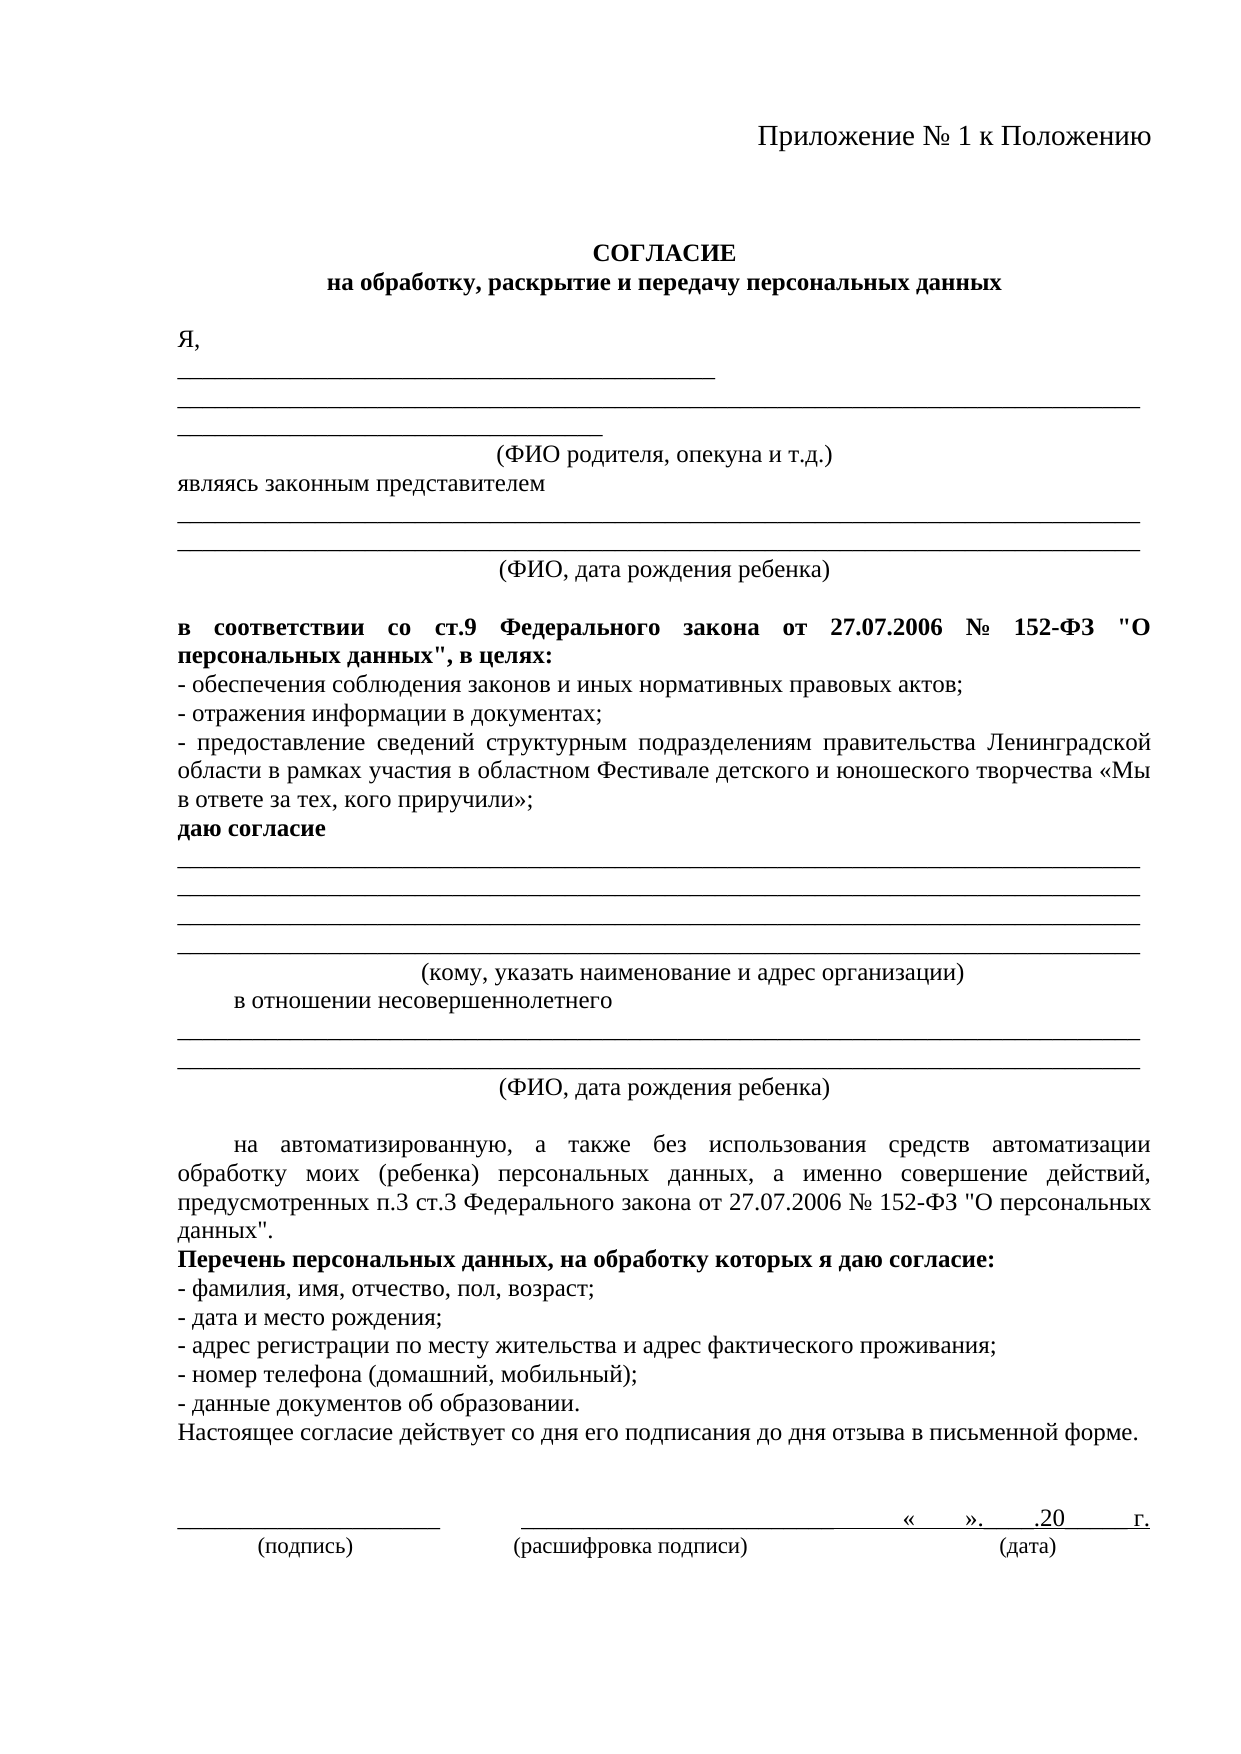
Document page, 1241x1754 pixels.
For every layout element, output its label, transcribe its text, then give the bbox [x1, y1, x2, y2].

text - данные документов об образовании. [177, 1388, 1152, 1417]
text - дата и место рождения; [177, 1302, 1152, 1330]
text Я, __________________________________________________________________________________________________________________________________________________________ [177, 324, 1152, 439]
text - обеспечения соблюдения законов и иных нормативных правовых актов; [177, 669, 1152, 698]
text _____________________ _________________________ « ».____.20_____ г. [177, 1503, 1152, 1532]
text Настоящее согласие действует со дня его подписания до дня отзыва в письменной форме. [177, 1417, 1152, 1445]
text - номер телефона (домашний, мобильный); [177, 1359, 1152, 1388]
text (ФИО родителя, опекуна и т.д.) [177, 439, 1152, 468]
text на обработку, раскрытие и передачу персональных данных [177, 267, 1152, 295]
text являясь законным представителем [177, 468, 1152, 497]
text Перечень персональных данных, на обработку которых я даю согласие: [177, 1244, 1152, 1273]
text на автоматизированную, а также без использования средств автоматизации обработку моих (ребенка) персональных данных, а именно совершение действий, предусмотренных п.3 ст.3 Федерального закона от 27.07.2006 № 152-ФЗ "О персональных данных". [177, 1129, 1152, 1244]
text - отражения информации в документах; [177, 698, 1152, 727]
text (ФИО, дата рождения ребенка) [177, 554, 1152, 583]
text (кому, указать наименование и адрес организации) [177, 957, 1152, 985]
text Приложение № 1 к Положению [177, 118, 1152, 152]
text в соответствии со ст.9 Федерального закона от 27.07.2006 № 152-ФЗ "О персональных данных", в целях: [177, 612, 1152, 669]
text __________________________________________________________________________________________________________________________________________________________ [177, 1014, 1152, 1072]
text - предоставление сведений структурным подразделениям правительства Ленинградской области в рамках участия в областном Фестивале детского и юношеского творчества «Мы в ответе за тех, кого приручили»; [177, 727, 1152, 813]
text __________________________________________________________________________________________________________________________________________________________ [177, 497, 1152, 554]
text (подпись) (расшифровка подписи) (дата) [177, 1532, 1152, 1558]
text СОГЛАСИЕ [177, 238, 1152, 267]
text в отношении несовершеннолетнего [177, 985, 1152, 1014]
text (ФИО, дата рождения ребенка) [177, 1072, 1152, 1100]
text даю согласие [177, 813, 1152, 842]
text ____________________________________________________________________________________________________________________________________________________________________________________________________________________________________________________________________________________________________________________ [177, 842, 1152, 957]
text - фамилия, имя, отчество, пол, возраст; [177, 1273, 1152, 1302]
text - адрес регистрации по месту жительства и адрес фактического проживания; [177, 1330, 1152, 1359]
